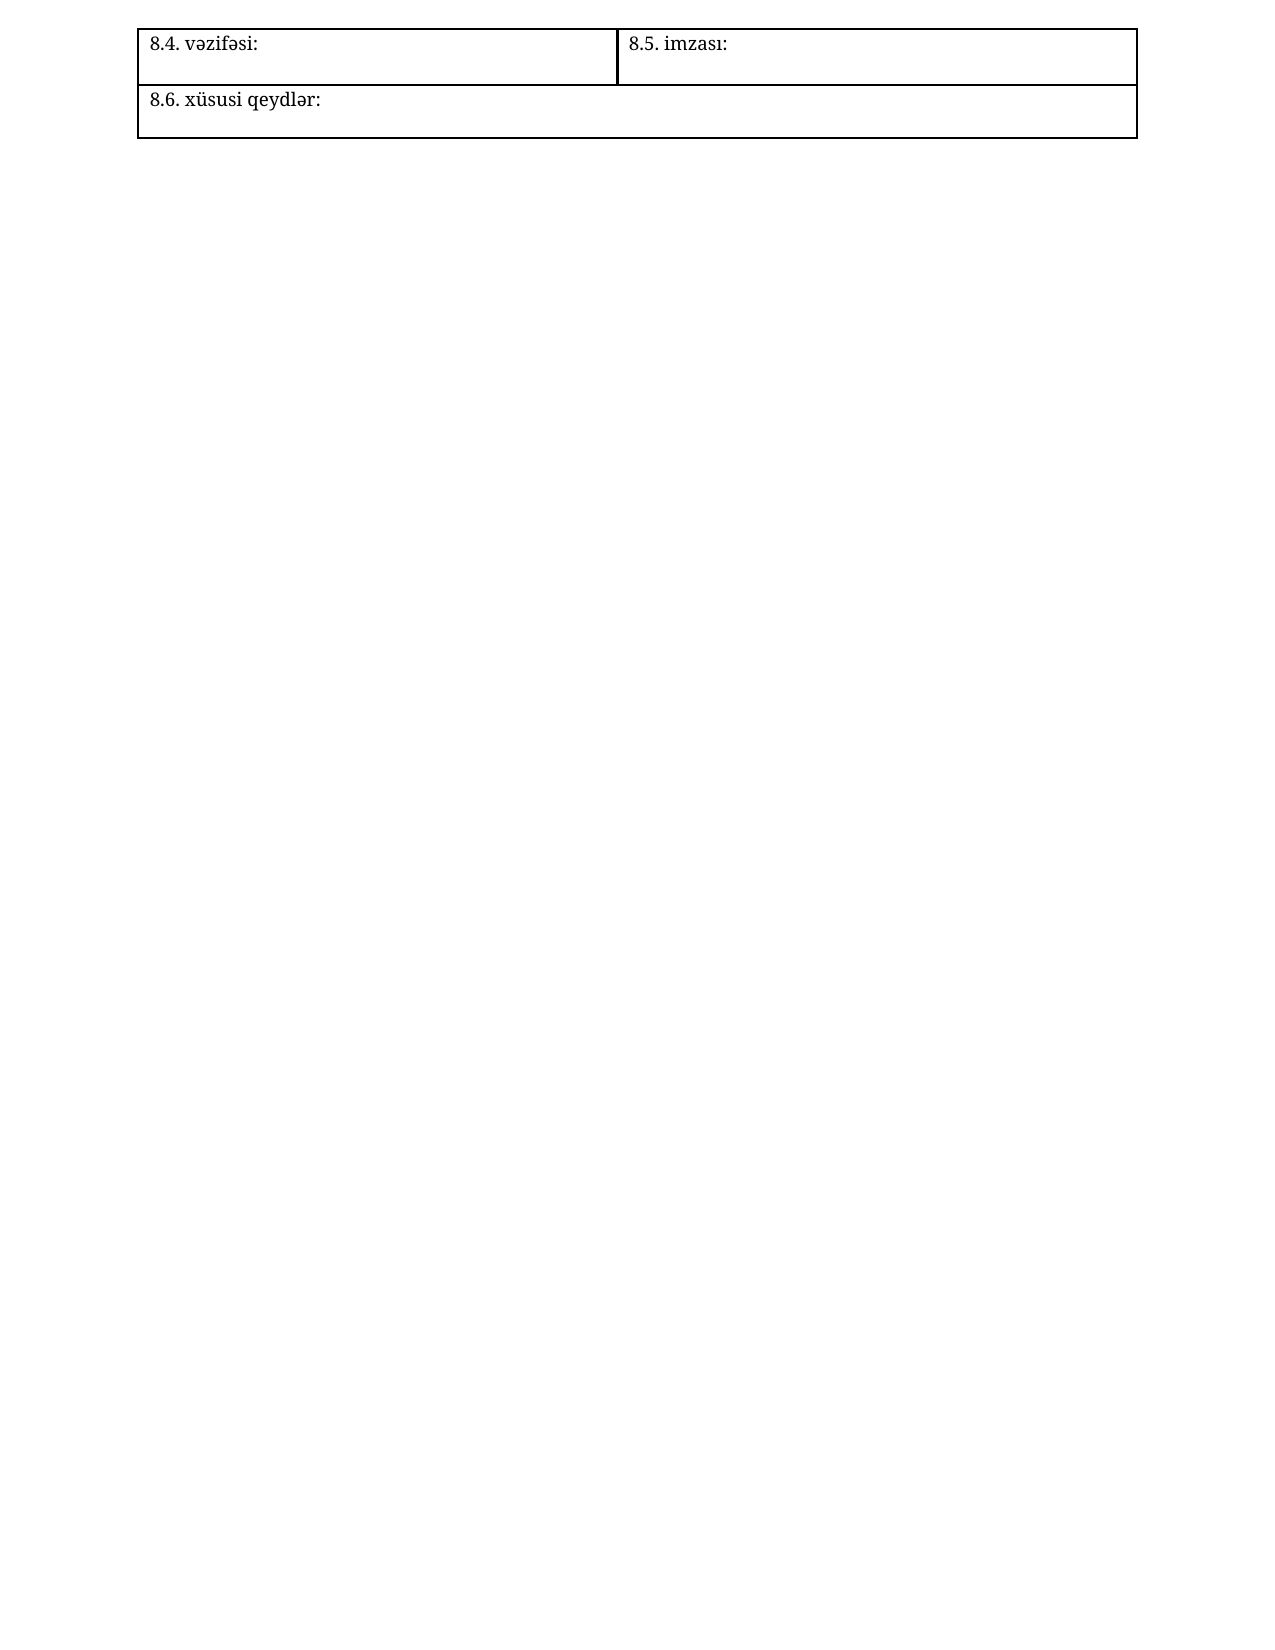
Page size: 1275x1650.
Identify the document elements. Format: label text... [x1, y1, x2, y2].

table_cell 8.5. imzası: [619, 30, 1136, 84]
table_cell 8.6. xüsusi qeydlər: [139, 86, 1136, 137]
table_cell 8.4. vəzifəsi: [139, 30, 616, 84]
